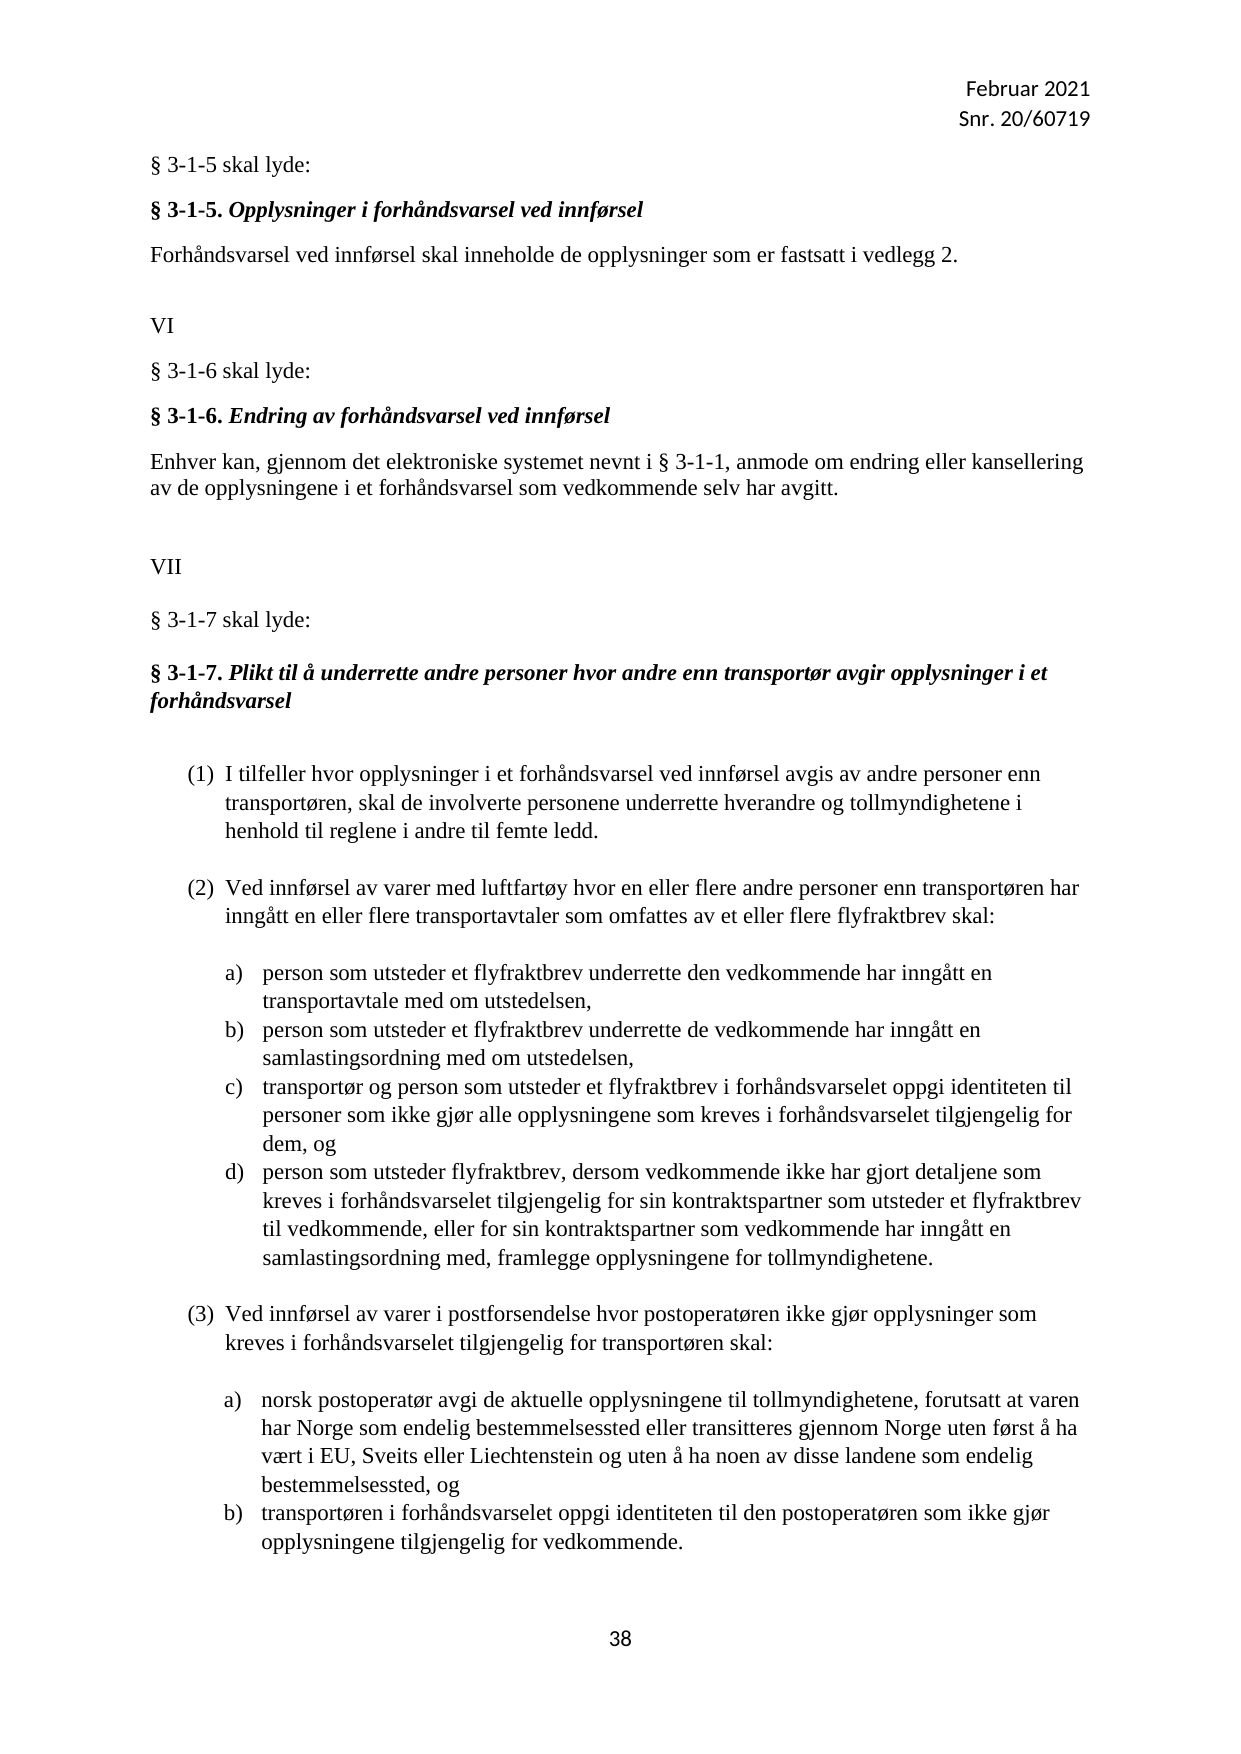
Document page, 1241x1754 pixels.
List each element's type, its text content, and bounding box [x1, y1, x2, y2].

text Forhåndsvarsel ved innførsel skal inneholde de opplysninger som er fastsatt i vedlegg 2. [150, 241, 1090, 267]
list person som utsteder flyfraktbrev, dersom vedkommende ikke har gjort detaljene som kreves i forhåndsvarselet tilgjengelig for sin kontraktspartner som utsteder et flyfraktbrev til vedkommende, eller for sin kontraktspartner som vedkommende har inngått en samlastingsordning med, framlegge opplysningene for tollmyndighetene. [225, 1158, 1090, 1270]
list person som utsteder et flyfraktbrev underrette de vedkommende har inngått en samlastingsordning med om utstedelsen, [225, 1016, 1090, 1071]
text § 3-1-6 skal lyde: [150, 357, 1090, 384]
text § 3-1-7 skal lyde: [150, 606, 1090, 632]
text § 3-1-5. Opplysninger i forhåndsvarsel ved innførsel [150, 196, 1090, 222]
text § 3-1-7. Plikt til å underrette andre personer hvor andre enn transportør avgir opplysninger i et forhåndsvarsel [150, 658, 1090, 713]
list I tilfeller hvor opplysninger i et forhåndsvarsel ved innførsel avgis av andre personer enn transportøren, skal de involverte personene underrette hverandre og tollmyndighetene i henhold til reglene i andre til femte ledd. [187, 760, 1090, 843]
text VII [150, 553, 1090, 579]
list transportør og person som utsteder et flyfraktbrev i forhåndsvarselet oppgi identiteten til personer som ikke gjør alle opplysningene som kreves i forhåndsvarselet tilgjengelig for dem, og [225, 1073, 1090, 1156]
list transportøren i forhåndsvarselet oppgi identiteten til den postoperatøren som ikke gjør opplysningene tilgjengelig for vedkommende. [224, 1499, 1090, 1554]
text Enhver kan, gjennom det elektroniske systemet nevnt i § 3-1-1, anmode om endring eller kansellering av de opplysningene i et forhåndsvarsel som vedkommende selv har avgitt. [150, 448, 1090, 500]
text § 3-1-6. Endring av forhåndsvarsel ved innførsel [150, 403, 1090, 429]
list person som utsteder et flyfraktbrev underrette den vedkommende har inngått en transportavtale med om utstedelsen, [225, 959, 1090, 1014]
list Ved innførsel av varer i postforsendelse hvor postoperatøren ikke gjør opplysninger som kreves i forhåndsvarselet tilgjengelig for transportøren skal: [187, 1300, 1090, 1355]
text VI [150, 312, 1090, 339]
list norsk postoperatør avgi de aktuelle opplysningene til tollmyndighetene, forutsatt at varen har Norge som endelig bestemmelsessted eller transitteres gjennom Norge uten først å ha vært i EU, Sveits eller Liechtenstein og uten å ha noen av disse landene som endelig bestemmelsessted, og [224, 1386, 1090, 1497]
list Ved innførsel av varer med luftfartøy hvor en eller flere andre personer enn transportøren har inngått en eller flere transportavtaler som omfattes av et eller flere flyfraktbrev skal: [187, 874, 1090, 929]
text § 3-1-5 skal lyde: [150, 151, 1090, 177]
